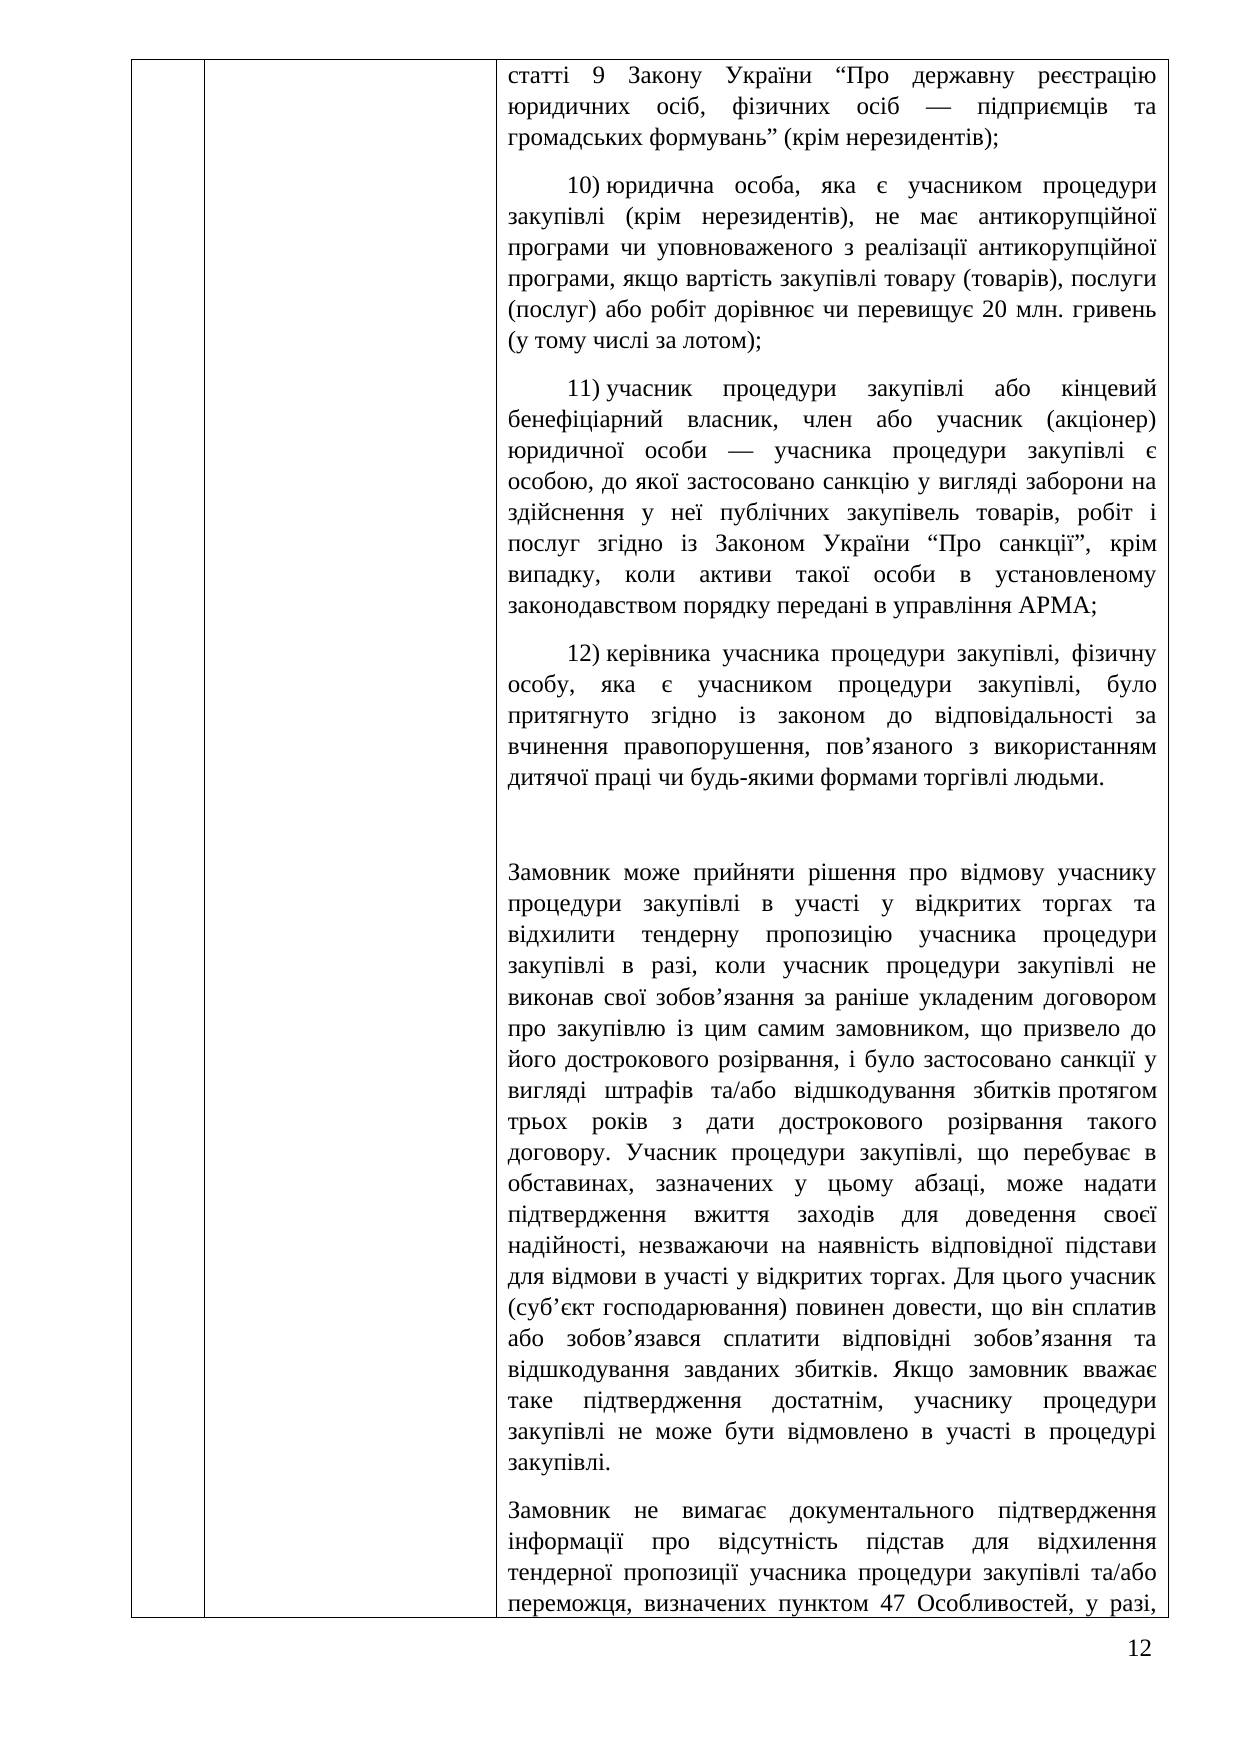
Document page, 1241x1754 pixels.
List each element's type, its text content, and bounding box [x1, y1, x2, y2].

table_cell 5 [132, 60, 204, 1617]
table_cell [205, 60, 496, 1617]
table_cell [497, 60, 1168, 1617]
